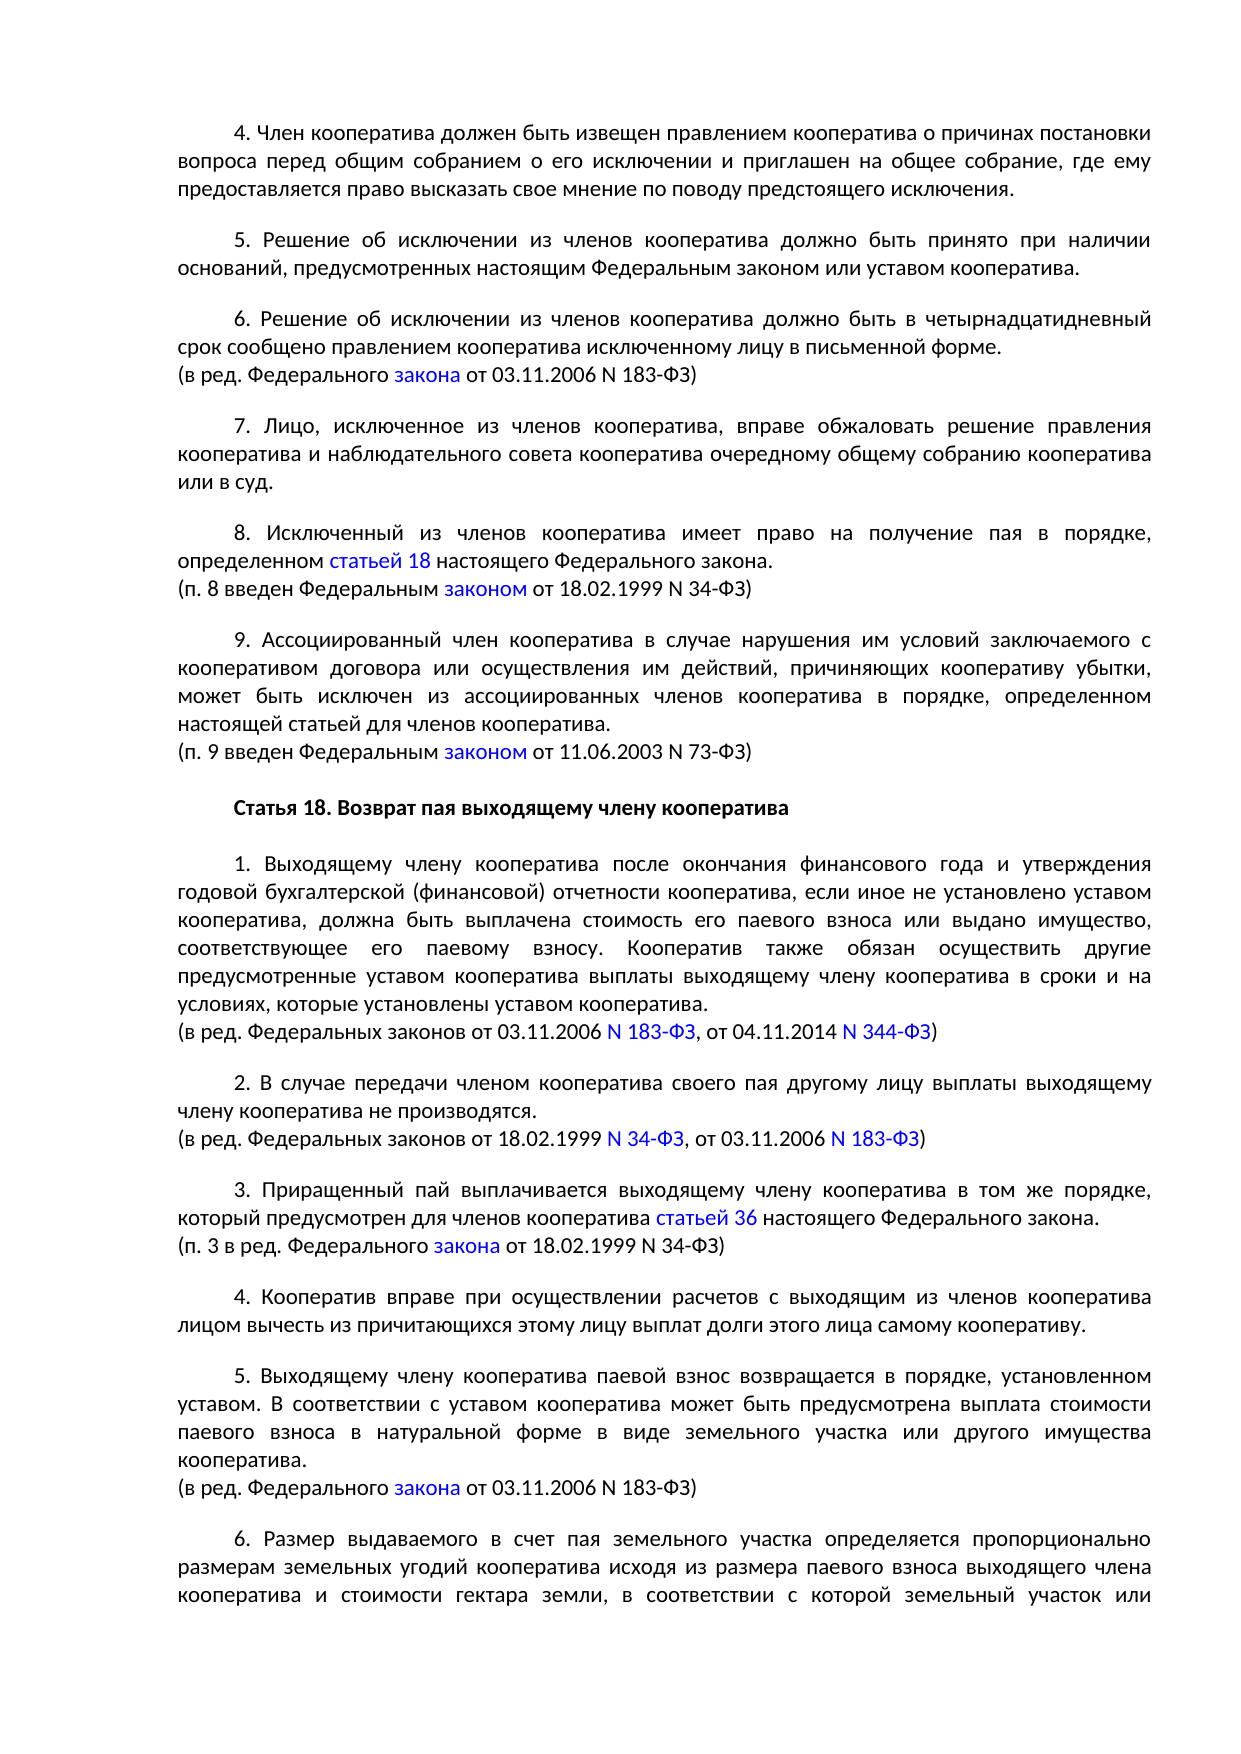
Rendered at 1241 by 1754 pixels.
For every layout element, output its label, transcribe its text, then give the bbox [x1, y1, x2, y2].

text (в ред. Федерального закона от 03.11.2006 N 183-ФЗ) [177, 1473, 1152, 1501]
text 4. Кооператив вправе при осуществлении расчетов с выходящим из членов кооператива лицом вычесть из причитающихся этому лицу выплат долги этого лица самому кооперативу. [177, 1282, 1152, 1338]
text 5. Выходящему члену кооператива паевой взнос возвращается в порядке, установленном уставом. В соответствии с уставом кооператива может быть предусмотрена выплата стоимости паевого взноса в натуральной форме в виде земельного участка или другого имущества кооператива. [177, 1361, 1152, 1473]
text 3. Приращенный пай выплачивается выходящему члену кооператива в том же порядке, который предусмотрен для членов кооператива статьей 36 настоящего Федерального закона. [177, 1175, 1152, 1231]
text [177, 1524, 1152, 1608]
text (в ред. Федерального закона от 03.11.2006 N 183-ФЗ) [177, 360, 1152, 388]
text (п. 3 в ред. Федерального закона от 18.02.1999 N 34-ФЗ) [177, 1231, 1152, 1259]
text (п. 9 введен Федеральным законом от 11.06.2003 N 73-ФЗ) [177, 737, 1152, 765]
text (п. 8 введен Федеральным законом от 18.02.1999 N 34-ФЗ) [177, 574, 1152, 602]
text 6. Решение об исключении из членов кооператива должно быть в четырнадцатидневный срок сообщено правлением кооператива исключенному лицу в письменной форме. [177, 304, 1152, 360]
title Статья 18. Возврат пая выходящему члену кооператива [177, 793, 1152, 821]
text 2. В случае передачи членом кооператива своего пая другому лицу выплаты выходящему члену кооператива не производятся. [177, 1068, 1152, 1124]
text 7. Лицо, исключенное из членов кооператива, вправе обжаловать решение правления кооператива и наблюдательного совета кооператива очередному общему собранию кооператива или в суд. [177, 411, 1152, 495]
text (в ред. Федеральных законов от 18.02.1999 N 34-ФЗ, от 03.11.2006 N 183-ФЗ) [177, 1124, 1152, 1152]
text 8. Исключенный из членов кооператива имеет право на получение пая в порядке, определенном статьей 18 настоящего Федерального закона. [177, 518, 1152, 574]
text (в ред. Федеральных законов от 03.11.2006 N 183-ФЗ, от 04.11.2014 N 344-ФЗ) [177, 1017, 1152, 1045]
text 9. Ассоциированный член кооператива в случае нарушения им условий заключаемого с кооперативом договора или осуществления им действий, причиняющих кооперативу убытки, может быть исключен из ассоциированных членов кооператива в порядке, определенном настоящей статьей для членов кооператива. [177, 625, 1152, 737]
text 5. Решение об исключении из членов кооператива должно быть принято при наличии оснований, предусмотренных настоящим Федеральным законом или уставом кооператива. [177, 225, 1152, 281]
text 1. Выходящему члену кооператива после окончания финансового года и утверждения годовой бухгалтерской (финансовой) отчетности кооператива, если иное не установлено уставом кооператива, должна быть выплачена стоимость его паевого взноса или выдано имущество, соответствующее его паевому взносу. Кооператив также обязан осуществить другие предусмотренные уставом кооператива выплаты выходящему члену кооператива в сроки и на условиях, которые установлены уставом кооператива. [177, 849, 1152, 1017]
text 4. Член кооператива должен быть извещен правлением кооператива о причинах постановки вопроса перед общим собранием о его исключении и приглашен на общее собрание, где ему предоставляется право высказать свое мнение по поводу предстоящего исключения. [177, 118, 1152, 202]
